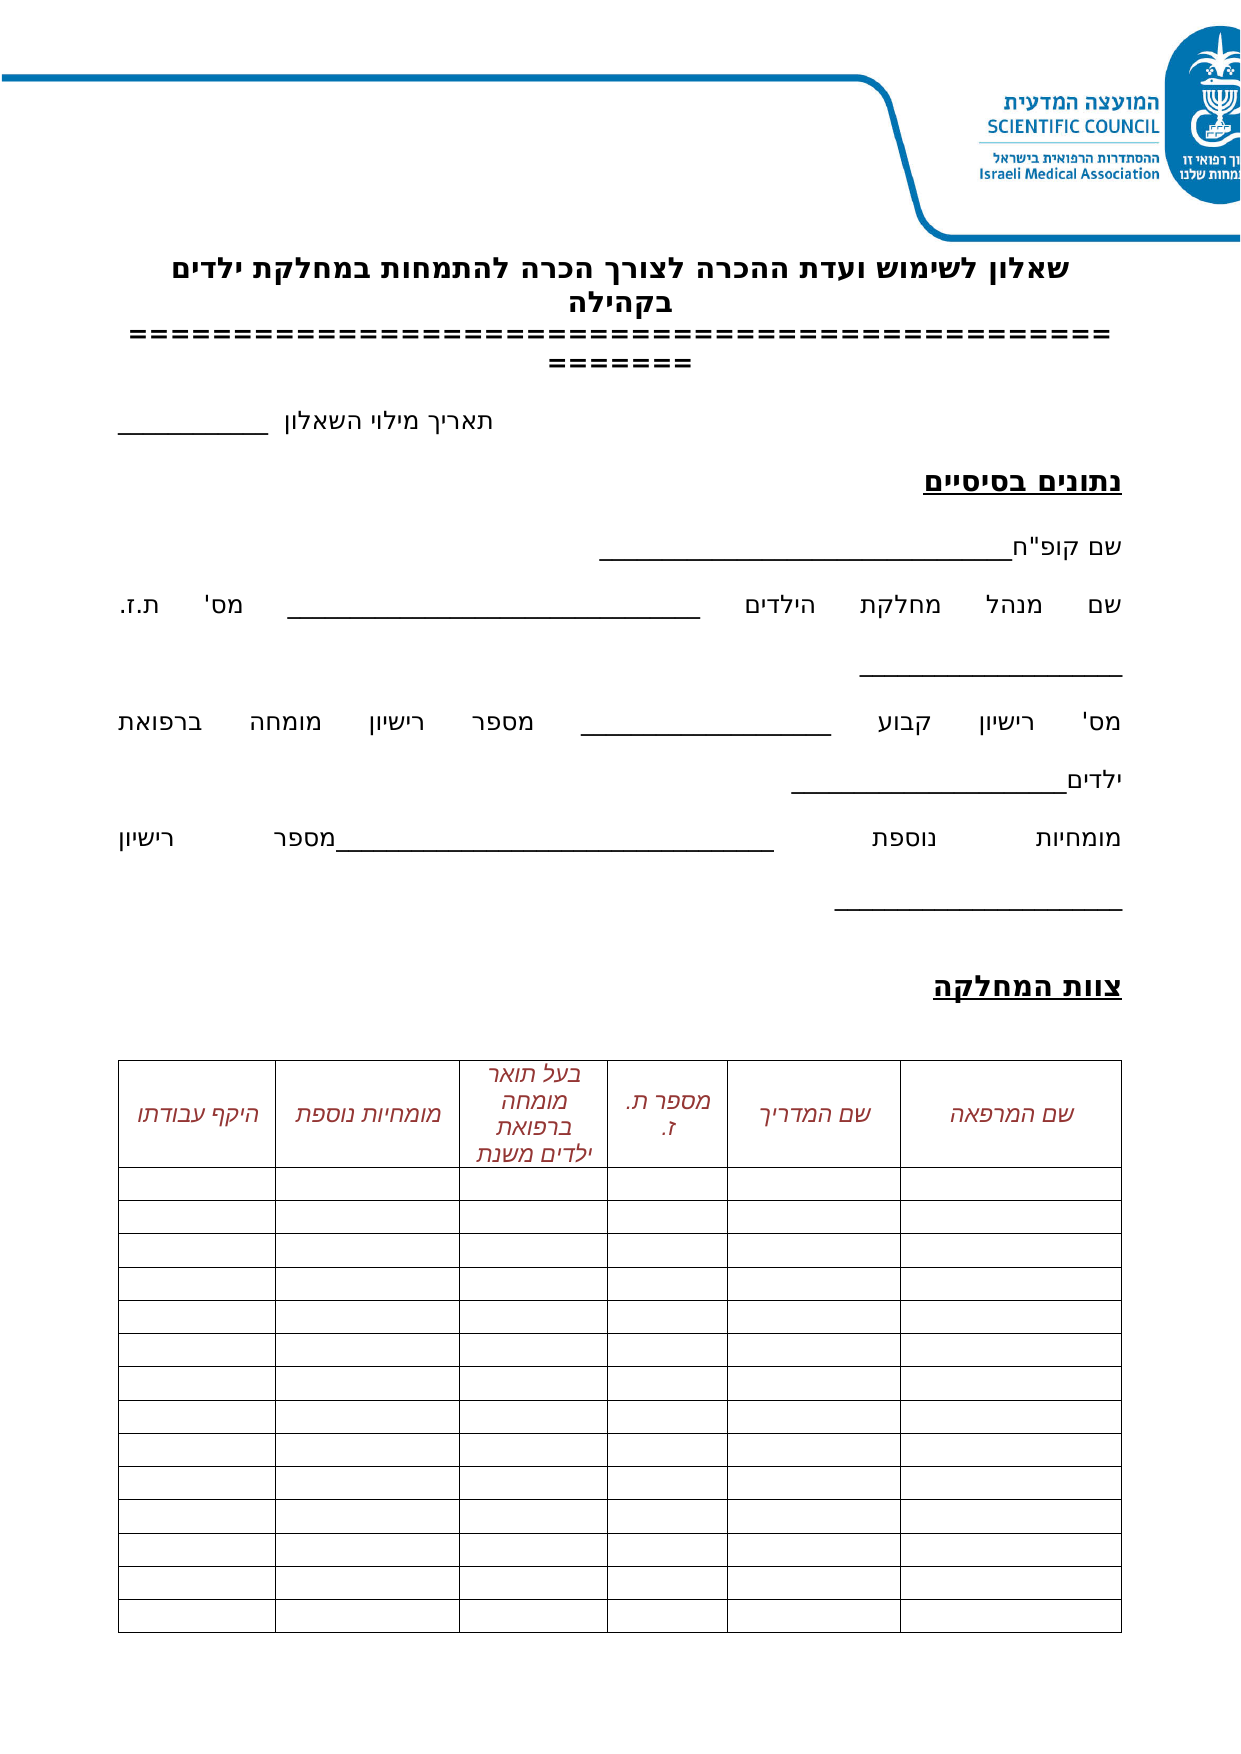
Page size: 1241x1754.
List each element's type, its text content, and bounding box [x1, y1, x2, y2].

table_cell [901, 1467, 1121, 1499]
table_cell [460, 1268, 607, 1300]
text ====================================================== [118, 319, 1122, 377]
subtitle שאלון לשימוש ועדת ההכרה לצורך הכרה להתמחות במחלקת ילדים בקהילה [118, 251, 1122, 319]
table_cell [276, 1534, 459, 1566]
table_cell [728, 1567, 900, 1599]
table_cell [460, 1234, 607, 1267]
table_cell [728, 1334, 900, 1366]
text צוות המחלקה [118, 969, 1122, 1003]
table_cell [608, 1201, 727, 1233]
picture [1191, 33, 1241, 87]
table_cell [276, 1467, 459, 1499]
table_cell [728, 1268, 900, 1300]
table_cell [608, 1268, 727, 1300]
table_cell [276, 1567, 459, 1599]
table_cell [901, 1534, 1121, 1566]
table_cell [728, 1367, 900, 1399]
table_cell [119, 1334, 275, 1366]
table_cell [460, 1434, 607, 1466]
text מומחיות נוספת ___________________________________מספר רישיון _______________________ [118, 823, 1122, 911]
table_cell [608, 1234, 727, 1267]
table_cell [276, 1168, 459, 1200]
table_cell [460, 1367, 607, 1399]
table_cell [460, 1301, 607, 1333]
table_cell [608, 1567, 727, 1599]
table_cell [119, 1234, 275, 1267]
table_cell [119, 1500, 275, 1532]
table_cell [728, 1434, 900, 1466]
table_cell [728, 1168, 900, 1200]
picture [1196, 156, 1222, 167]
table_cell [460, 1201, 607, 1233]
table_cell [901, 1201, 1121, 1233]
table_cell [460, 1600, 607, 1632]
table_cell [608, 1467, 727, 1499]
table_cell [901, 1301, 1121, 1333]
table_cell [608, 1401, 727, 1433]
table_cell [460, 1467, 607, 1499]
table_cell [901, 1567, 1121, 1599]
picture [1183, 156, 1192, 166]
table_cell [608, 1600, 727, 1632]
table_cell [119, 1168, 275, 1200]
table_cell [119, 1434, 275, 1466]
table_cell [119, 1567, 275, 1599]
table_cell [276, 1234, 459, 1267]
table_cell [276, 1367, 459, 1399]
table_cell [460, 1534, 607, 1566]
table_cell [901, 1268, 1121, 1300]
table_cell [608, 1301, 727, 1333]
table_cell [276, 1301, 459, 1333]
table_header מספר ת.ז. [608, 1061, 727, 1167]
table_cell [901, 1500, 1121, 1532]
table_cell [460, 1334, 607, 1366]
text תאריך מילוי השאלון ____________ [118, 406, 1122, 435]
table_cell [608, 1500, 727, 1532]
table_cell [119, 1600, 275, 1632]
table_header בעל תואר מומחה ברפואת ילדים משנת [460, 1061, 607, 1167]
table_cell [608, 1367, 727, 1399]
table_cell [608, 1534, 727, 1566]
table_cell [608, 1168, 727, 1200]
picture [1191, 109, 1241, 148]
picture [1208, 170, 1236, 180]
table_cell [460, 1567, 607, 1599]
table_cell [460, 1500, 607, 1532]
table_cell [119, 1268, 275, 1300]
table_cell [728, 1401, 900, 1433]
subtitle נתונים בסיסיים [118, 464, 1122, 498]
table_cell [608, 1434, 727, 1466]
table_cell [608, 1334, 727, 1366]
text שם קופ"ח_________________________________ [118, 532, 1122, 561]
table_cell [728, 1600, 900, 1632]
table_header שם המרפאה [901, 1061, 1121, 1167]
table_cell [276, 1201, 459, 1233]
table_cell [276, 1334, 459, 1366]
table_cell [119, 1367, 275, 1399]
table_cell [276, 1401, 459, 1433]
table_cell [276, 1600, 459, 1632]
table_cell [460, 1168, 607, 1200]
table_cell [901, 1168, 1121, 1200]
picture [1229, 155, 1241, 167]
table_cell [728, 1234, 900, 1267]
table_cell [728, 1467, 900, 1499]
picture [1, 0, 1241, 255]
table_cell [901, 1234, 1121, 1267]
table_cell [460, 1401, 607, 1433]
text מס' רישיון קבוע ____________________ מספר רישיון מומחה ברפואת ילדים______________________ [118, 707, 1122, 794]
table_cell [728, 1500, 900, 1532]
table_cell [728, 1534, 900, 1566]
table_cell [728, 1201, 900, 1233]
picture [1202, 89, 1241, 139]
picture [1185, 169, 1205, 180]
table_cell [901, 1434, 1121, 1466]
table_cell [276, 1434, 459, 1466]
table_header שם המדריך [728, 1061, 900, 1167]
table_cell [119, 1467, 275, 1499]
table_cell [901, 1401, 1121, 1433]
table_cell [901, 1367, 1121, 1399]
table_cell [901, 1334, 1121, 1366]
table_header היקף עבודתו [119, 1061, 275, 1167]
table_cell [119, 1201, 275, 1233]
text שם מנהל מחלקת הילדים _________________________________ מס' ת.ז. _____________________ [118, 590, 1122, 678]
table_cell [119, 1534, 275, 1566]
table_cell [276, 1500, 459, 1532]
table_header מומחיות נוספת [276, 1061, 459, 1167]
table_cell [119, 1401, 275, 1433]
table_cell [728, 1301, 900, 1333]
table_cell [276, 1268, 459, 1300]
table_cell [119, 1301, 275, 1333]
table_cell [901, 1600, 1121, 1632]
